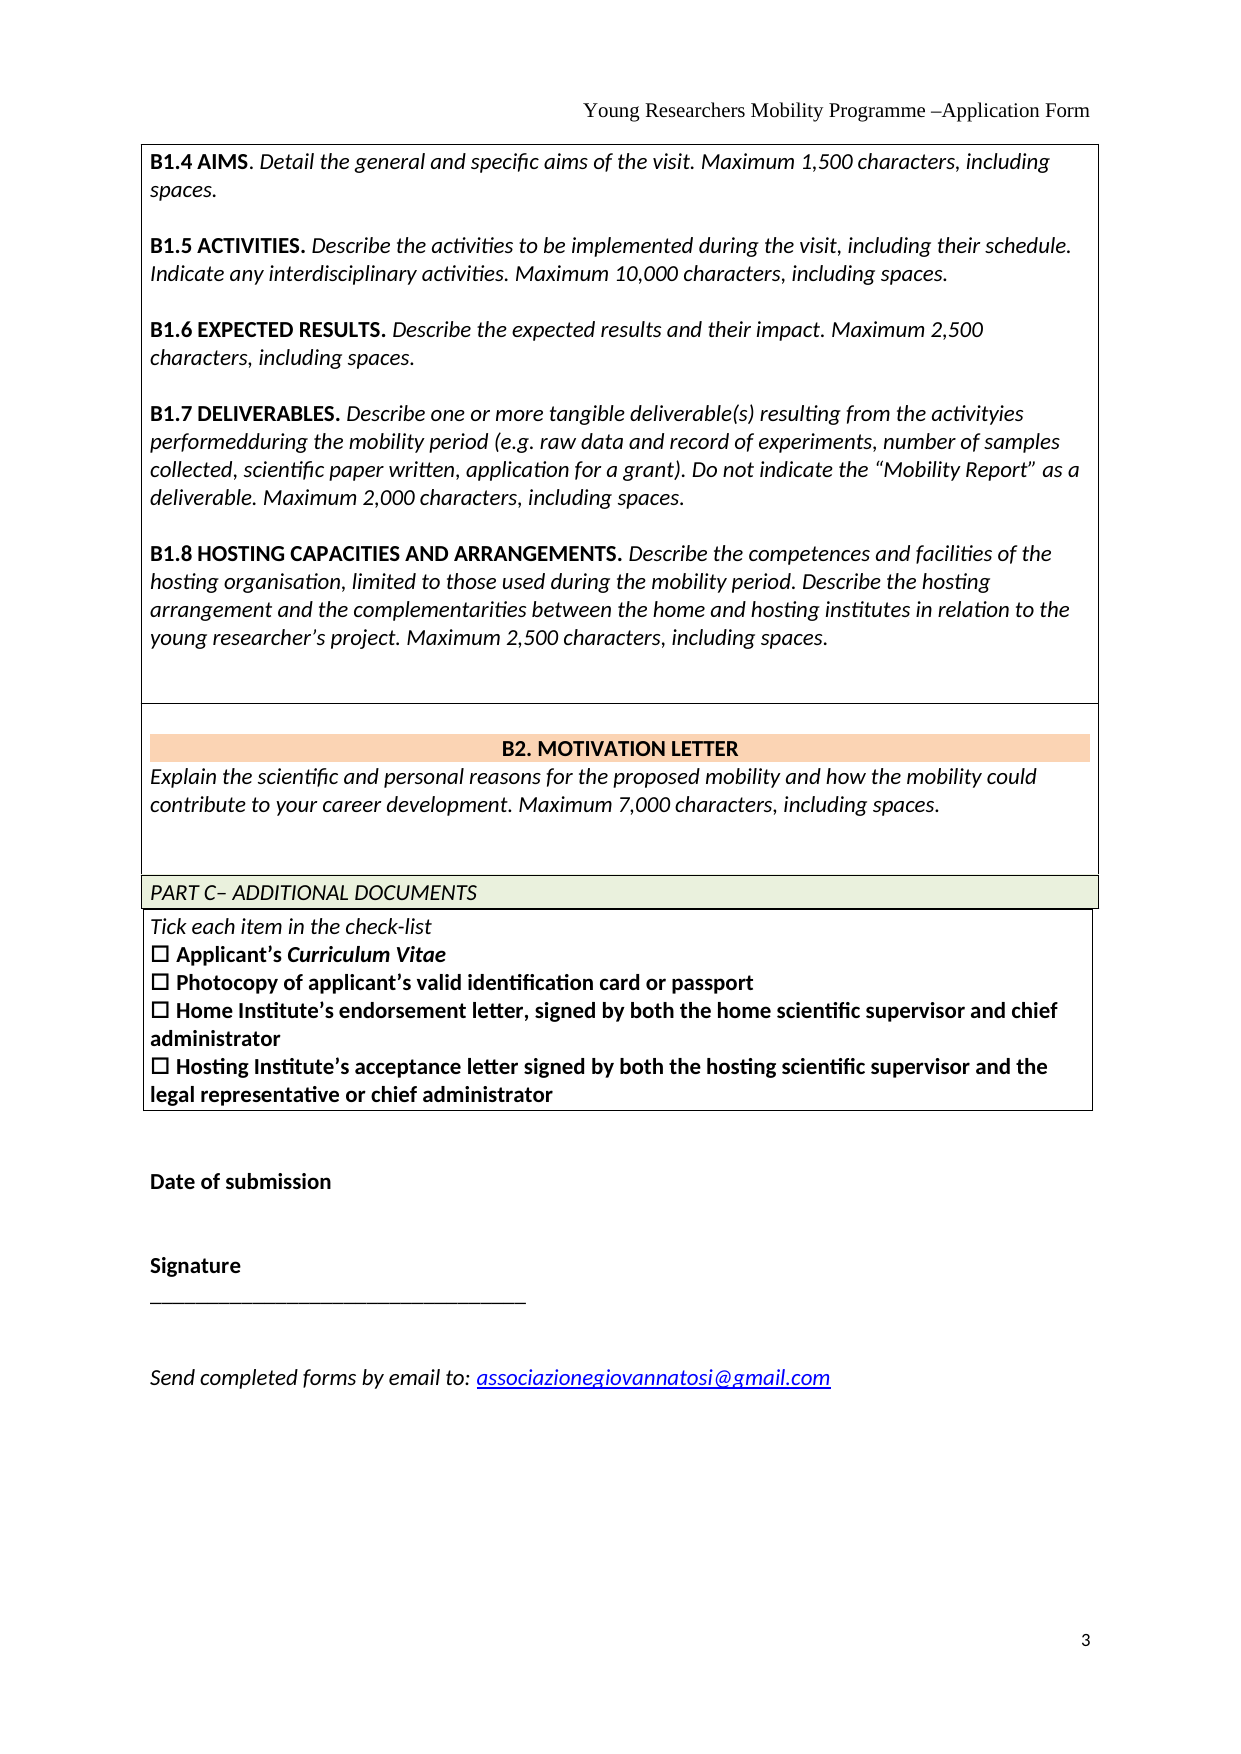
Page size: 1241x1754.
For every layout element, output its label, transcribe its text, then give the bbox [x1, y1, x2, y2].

text _________________________________ [150, 1279, 1090, 1307]
text Explain the scientific and personal reasons for the proposed mobility and how the mobility could contribute to your career development. Maximum 7,000 characters, including spaces. [150, 762, 1090, 818]
text Photocopy of applicant’s valid identification card or passport [150, 968, 1090, 996]
text Home Institute’s endorsement letter, signed by both the home scientific supervisor and chief administrator [150, 996, 1090, 1049]
text B1.6 EXPECTED RESULTS. Describe the expected results and their impact. Maximum 2,500 characters, including spaces. [150, 315, 1090, 371]
text Send completed forms by email to: associazionegiovannatosi@gmail.com [150, 1363, 1090, 1391]
text B2. MOTIVATION LETTER [150, 734, 1090, 762]
text B1.7 DELIVERABLES. Describe one or more tangible deliverable(s) resulting from the activityies performedduring the mobility period (e.g. raw data and record of experiments, number of samples collected, scientific paper written, application for a grant). Do not indicate the “Mobility Report” as a deliverable. Maximum 2,000 characters, including spaces. [150, 399, 1090, 511]
text B1.4 AIMS. Detail the general and specific aims of the visit. Maximum 1,500 characters, including spaces. [142, 145, 1098, 203]
text B1.5 ACTIVITIES. Describe the activities to be implemented during the visit, including their schedule. Indicate any interdisciplinary activities. Maximum 10,000 characters, including spaces. [150, 231, 1090, 287]
text Tick each item in the check-list [144, 910, 1092, 940]
text Applicant’s Curriculum Vitae [150, 940, 1090, 968]
text B1.8 HOSTING CAPACITIES AND ARRANGEMENTS. Describe the competences and facilities of the hosting organisation, limited to those used during the mobility period. Describe the hosting arrangement and the complementarities between the home and hosting institutes in relation to the young researcher’s project. Maximum 2,500 characters, including spaces. [150, 539, 1090, 651]
text Date of submission [150, 1167, 1090, 1195]
text Hosting Institute’s acceptance letter signed by both the hosting scientific supervisor and the legal representative or chief administrator [144, 1049, 1092, 1110]
text Signature [150, 1251, 1090, 1279]
text PART C– ADDITIONAL DOCUMENTS [142, 876, 1098, 908]
